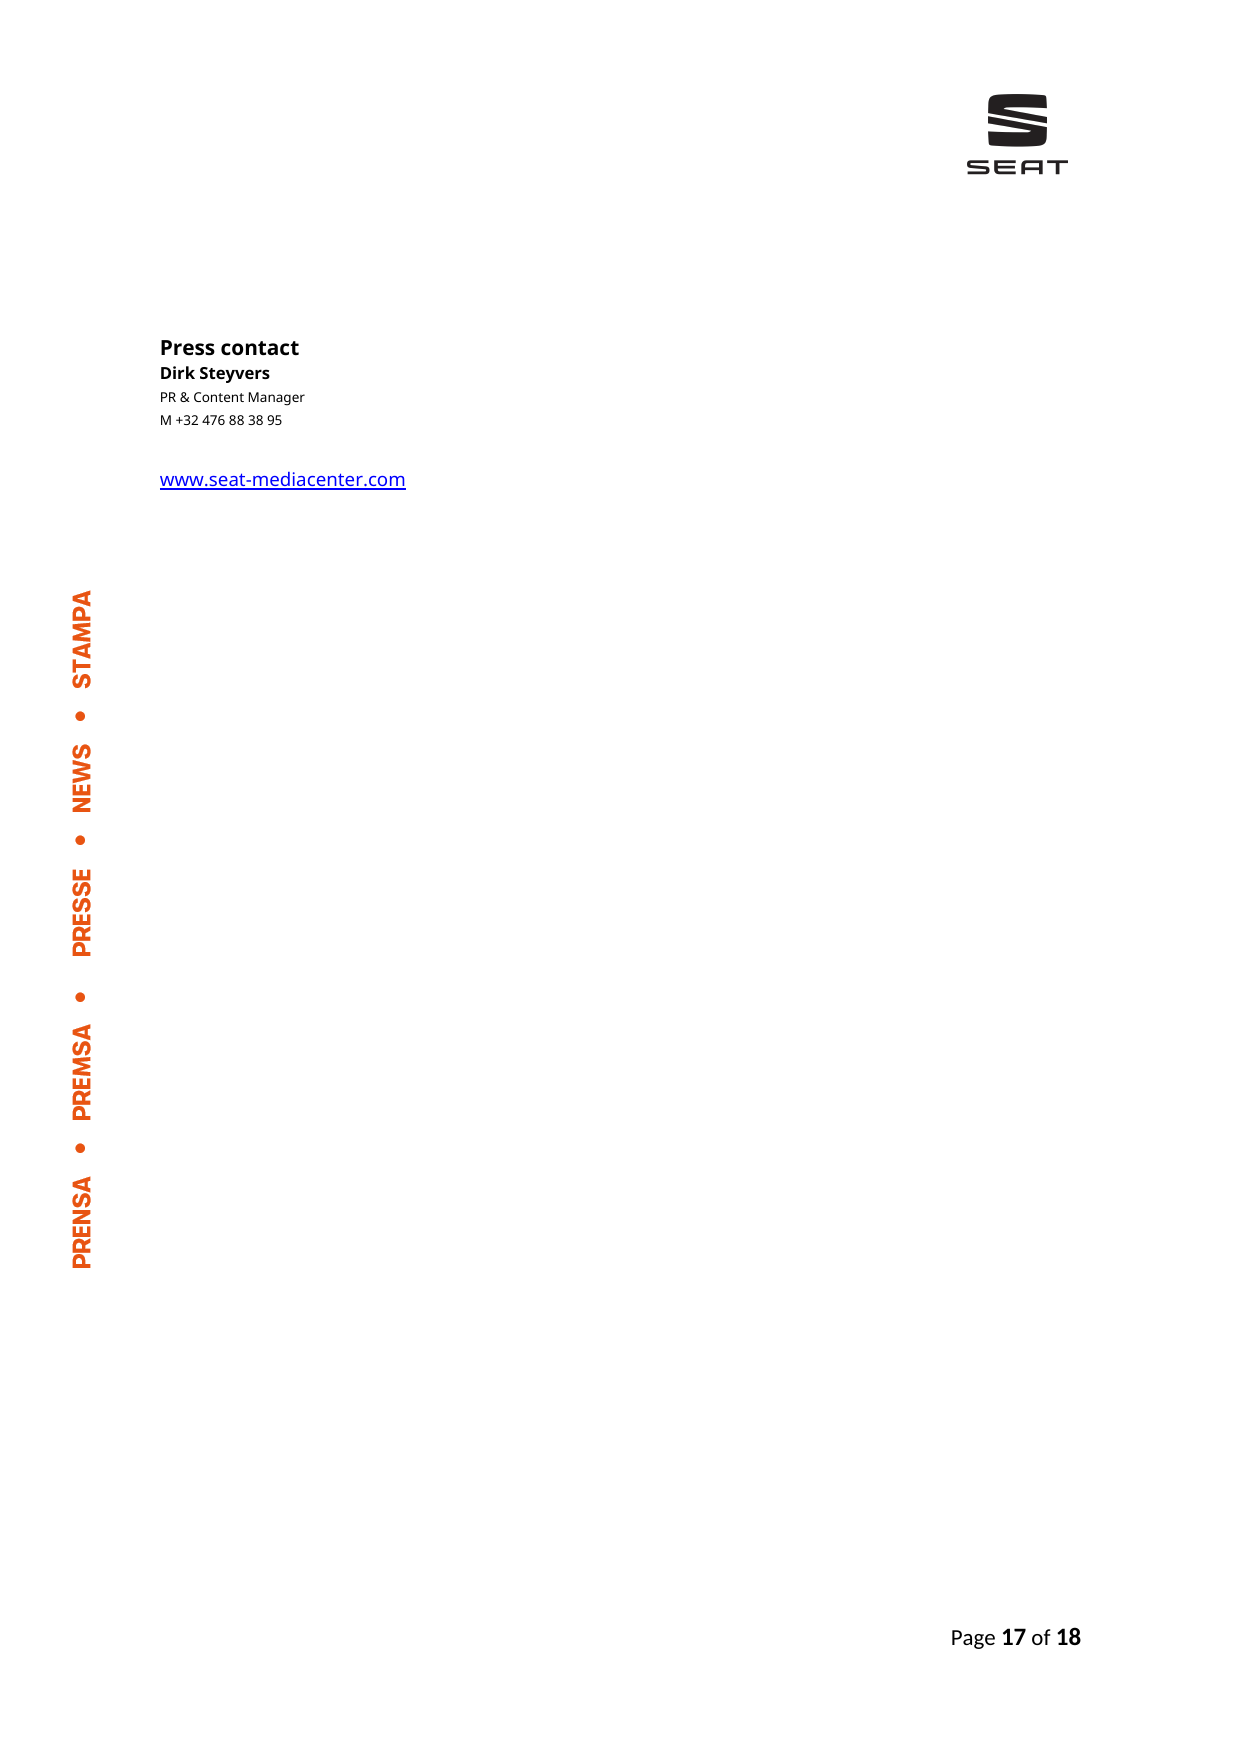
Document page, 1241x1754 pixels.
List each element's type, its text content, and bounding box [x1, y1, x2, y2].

text M +32 476 88 38 95 [159, 411, 1081, 429]
text Dirk Steyvers [159, 361, 1081, 384]
picture [39, 517, 121, 1341]
text PR & Content Manager [159, 388, 1081, 407]
text www.seat-mediacenter.com [159, 467, 1081, 492]
text Press contact [159, 333, 1081, 361]
